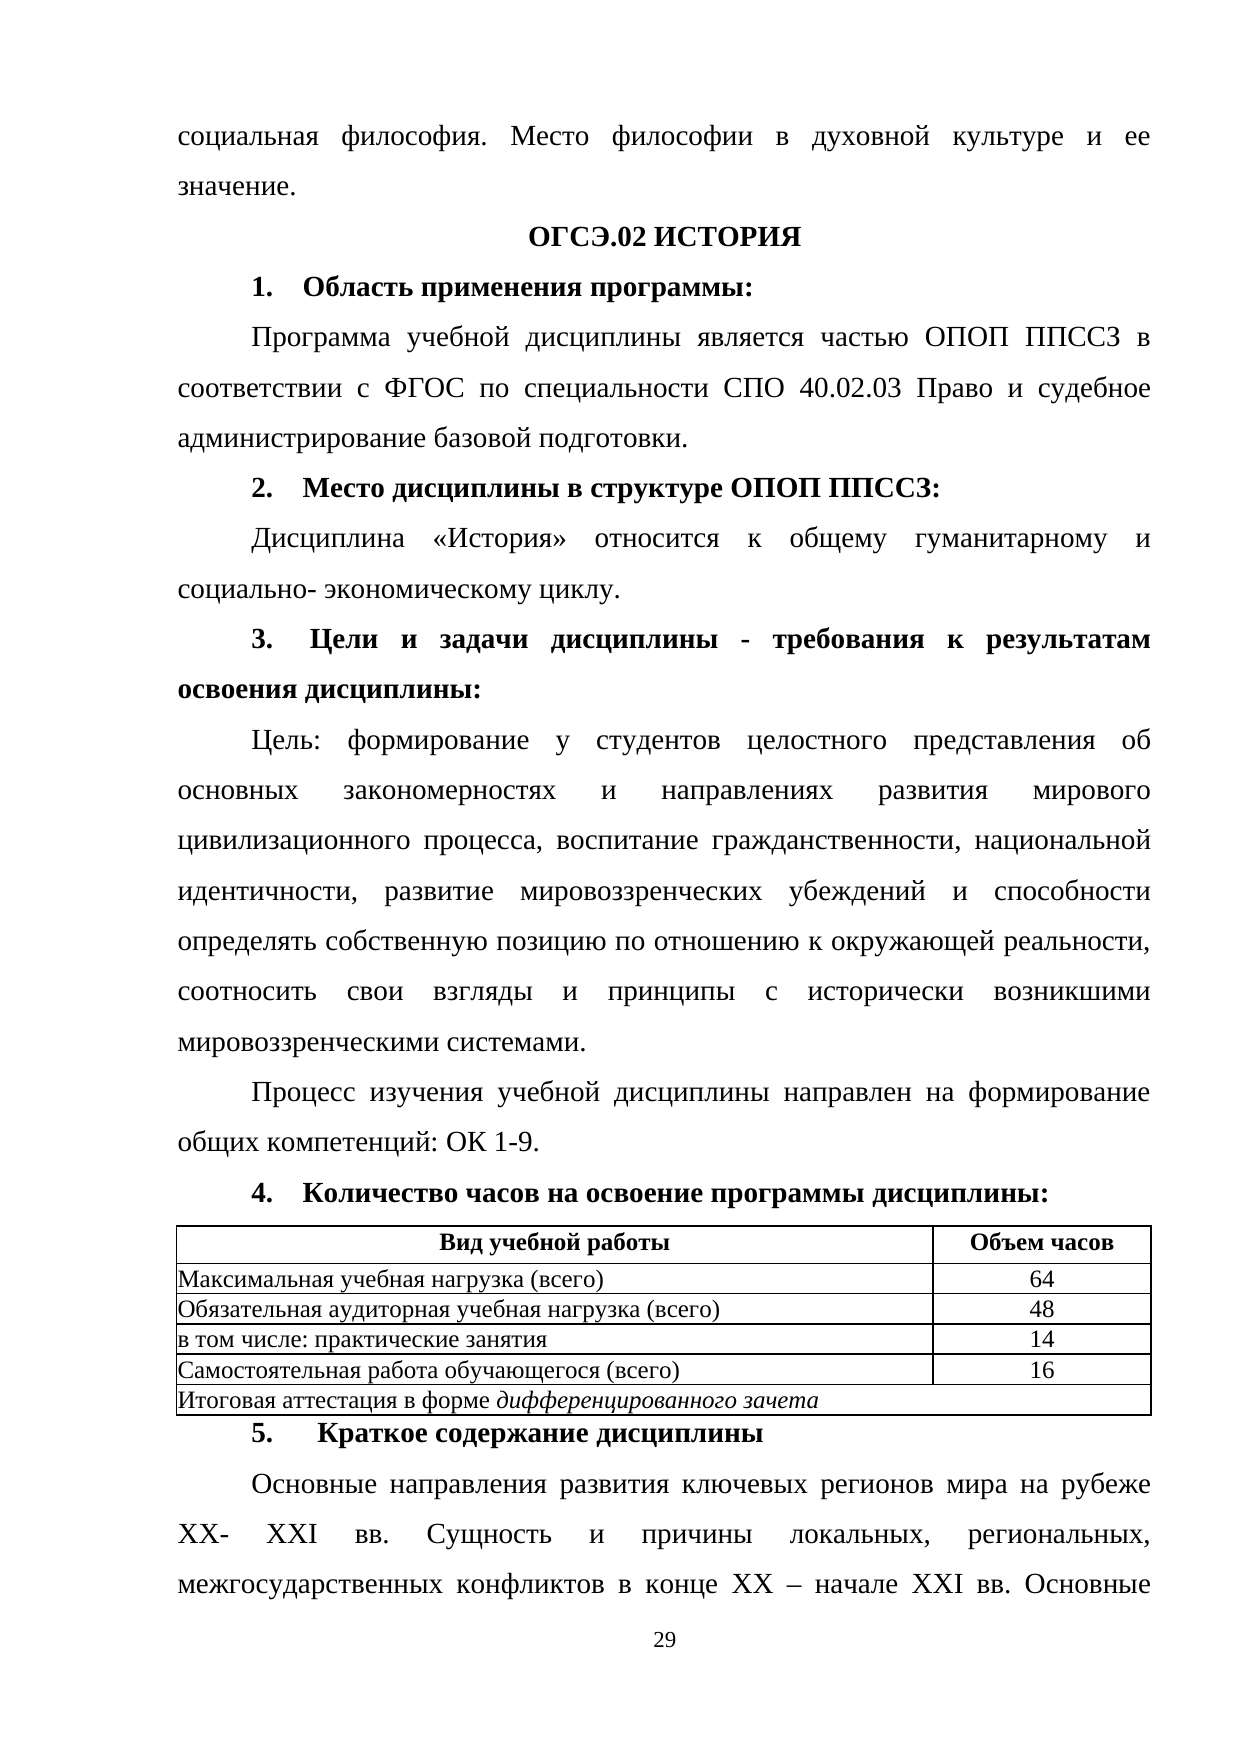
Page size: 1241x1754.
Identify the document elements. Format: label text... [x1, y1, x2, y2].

text Программа учебной дисциплины является частью ОПОП ППССЗ в соответствии с ФГОС по специальности СПО 40.02.03 Право и судебное администрирование базовой подготовки. [177, 319, 1152, 453]
table_cell Самостоятельная работа обучающегося (всего) [177, 1355, 932, 1384]
table_cell 16 [934, 1355, 1150, 1384]
subtitle Место дисциплины в структуре ОПОП ППССЗ: [177, 470, 1152, 504]
table_cell Обязательная аудиторная учебная нагрузка (всего) [177, 1294, 932, 1323]
table_header Вид учебной работы [177, 1227, 932, 1262]
table_cell 64 [934, 1264, 1150, 1293]
list Область применения программы: [177, 269, 1152, 303]
subtitle Количество часов на освоение программы дисциплины: [177, 1175, 1152, 1208]
text ОГСЭ.02 ИСТОРИЯ [177, 219, 1152, 252]
text Дисциплина «История» относится к общему гуманитарному и социально- экономическому циклу. [177, 521, 1152, 604]
table_cell 14 [934, 1325, 1150, 1353]
subtitle Цели и задачи дисциплины - требования к результатам освоения дисциплины: [177, 621, 1152, 705]
table_header Объем часов [934, 1227, 1150, 1262]
table_cell 48 [934, 1294, 1150, 1323]
text Процесс изучения учебной дисциплины направлен на формирование общих компетенций: ОК 1-9. [177, 1074, 1152, 1158]
list Краткое содержание дисциплины [177, 1416, 1152, 1449]
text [177, 1466, 1152, 1600]
text Цель: формирование у студентов целостного представления об основных закономерностях и направлениях развития мирового цивилизационного процесса, воспитание гражданственности, национальной идентичности, развитие мировоззренческих убеждений и способности определять собственную позицию по отношению к окружающей реальности, соотносить свои взгляды и принципы с исторически возникшими мировоззренческими системами. [177, 722, 1152, 1057]
table_cell Максимальная учебная нагрузка (всего) [177, 1264, 932, 1293]
table_cell Итоговая аттестация в форме дифференцированного зачета [177, 1385, 1150, 1414]
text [177, 118, 1152, 202]
table_cell в том числе: практические занятия [177, 1325, 932, 1353]
